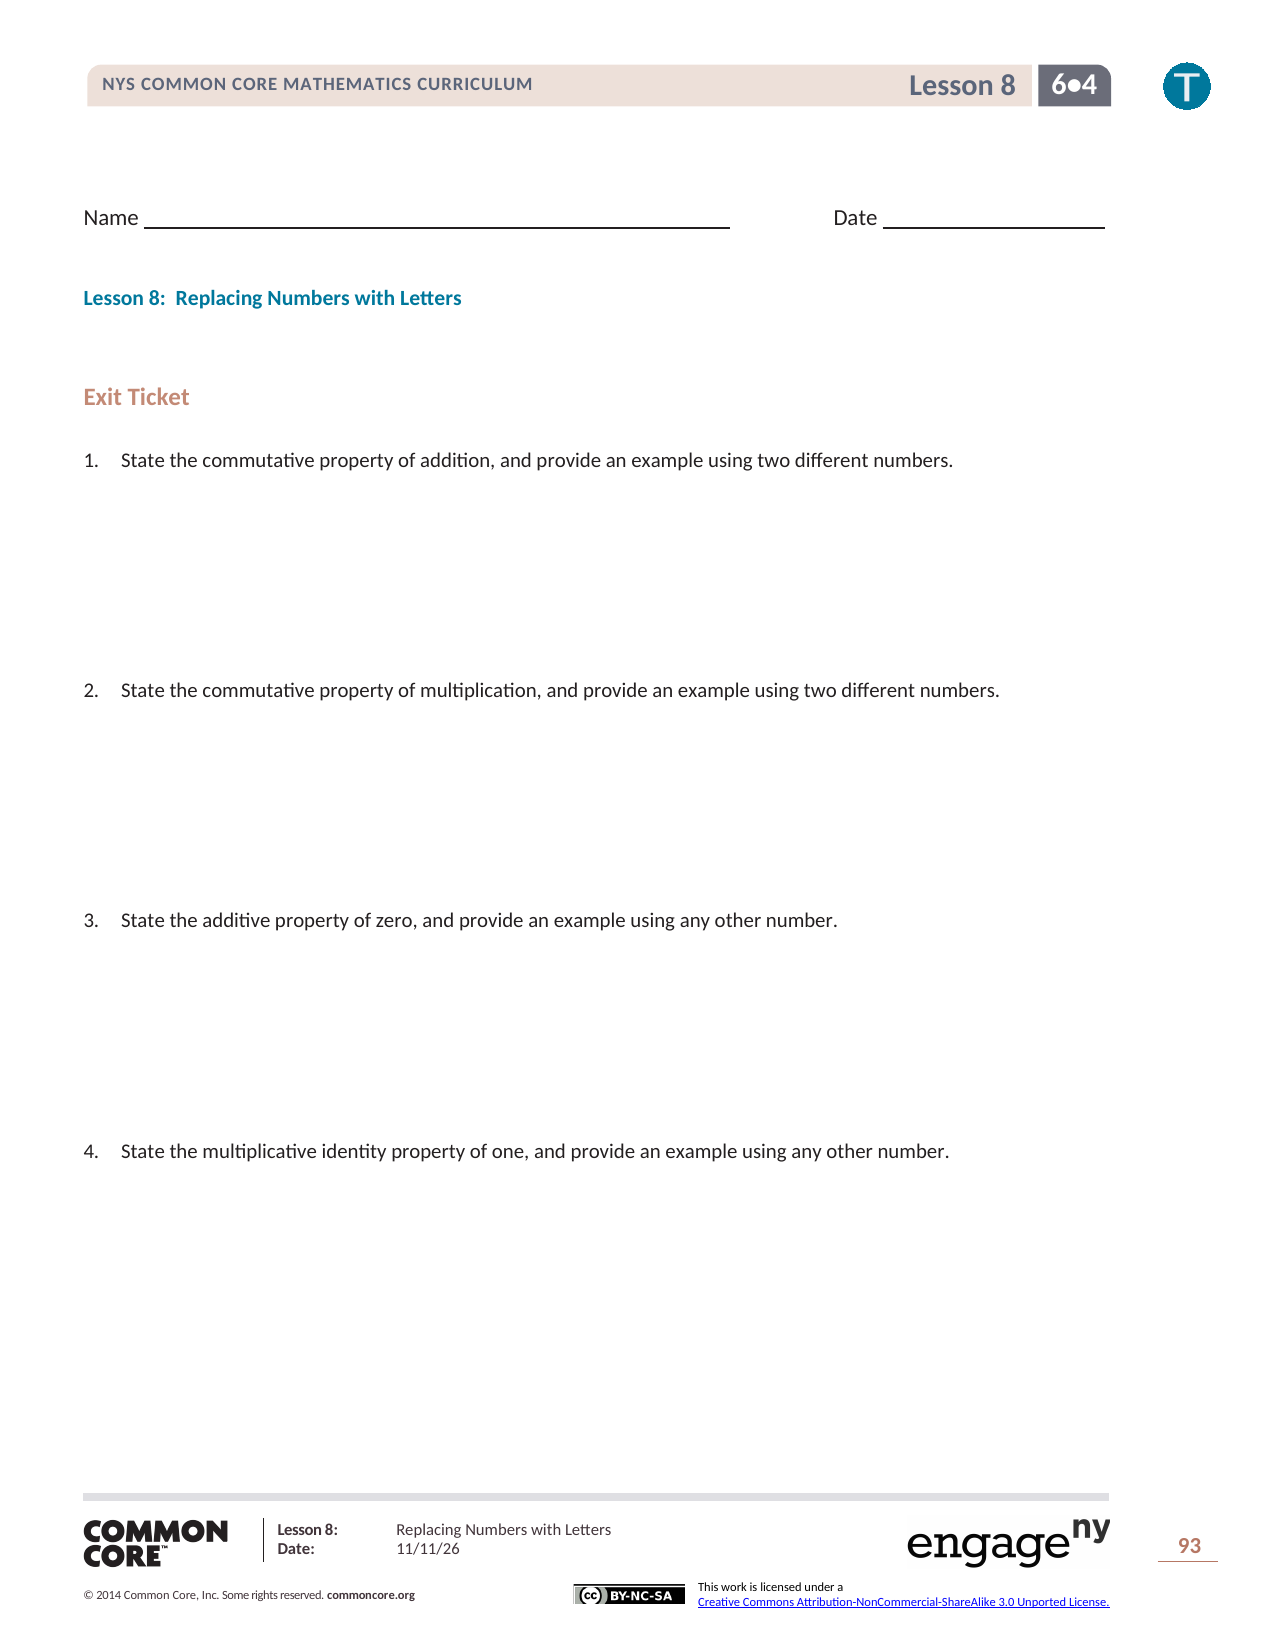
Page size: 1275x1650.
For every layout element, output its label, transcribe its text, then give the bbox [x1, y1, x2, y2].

picture [906, 1515, 1110, 1569]
picture [572, 1584, 685, 1604]
text Lesson 8: Replacing Numbers with Letters [83, 245, 1108, 316]
text Name Date [83, 203, 1108, 231]
list State the additive property of zero, and provide an example using any other number. [83, 908, 1108, 933]
list State the multiplicative identity property of one, and provide an example using any other number. [83, 1138, 1108, 1163]
list State the commutative property of addition, and provide an example using two different numbers. [83, 447, 1108, 472]
list State the commutative property of multiplication, and provide an example using two different numbers. [83, 677, 1108, 703]
text Exit Ticket [83, 382, 1108, 411]
picture [79, 1515, 232, 1572]
